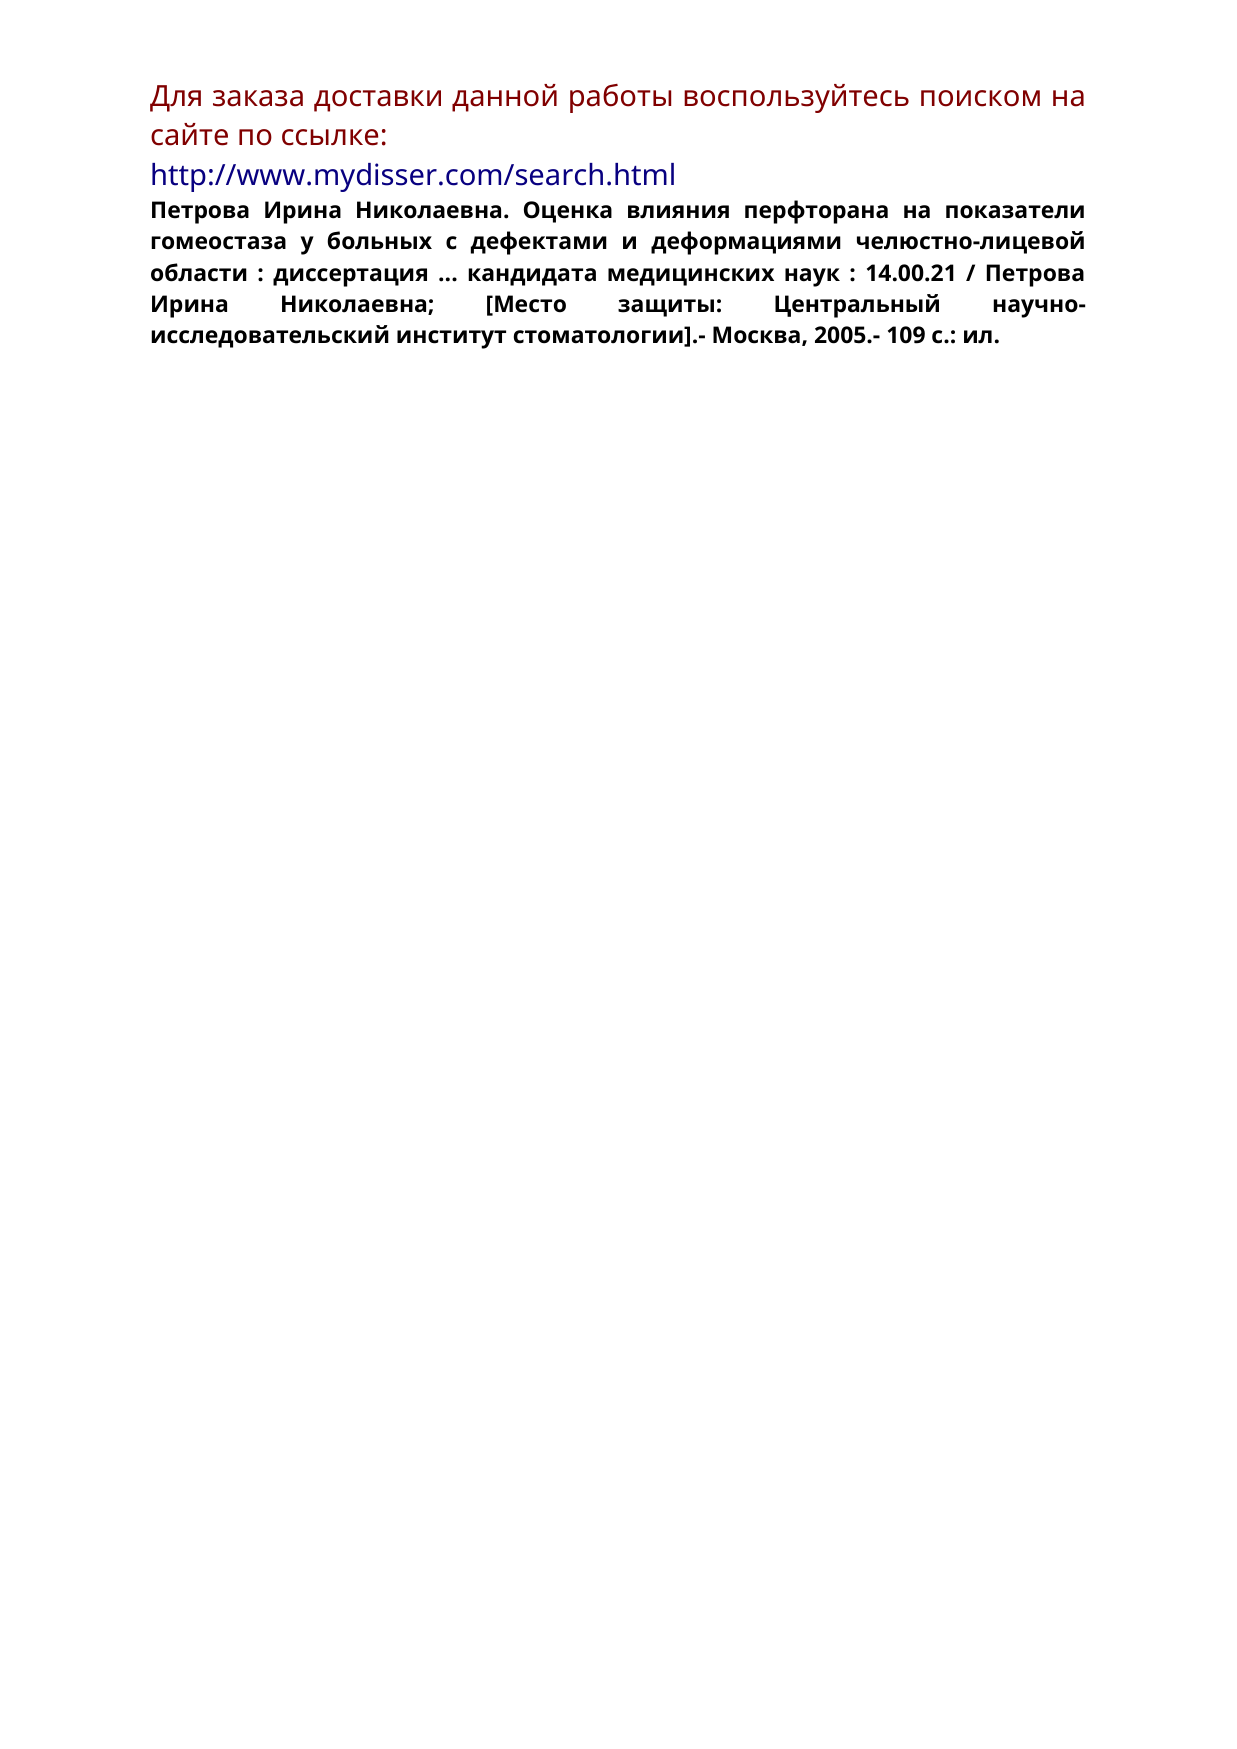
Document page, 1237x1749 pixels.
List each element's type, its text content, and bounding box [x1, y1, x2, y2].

text Петрова Ирина Николаевна. Оценка влияния перфторана на показатели гомеостаза у больных с дефектами и деформациями челюстно-лицевой области : диссертация ... кандидата медицинских наук : 14.00.21 / Петрова Ирина Николаевна; [Место защиты: Центральный научно-исследовательский институт стоматологии].- Москва, 2005.- 109 с.: ил. [150, 194, 1086, 350]
